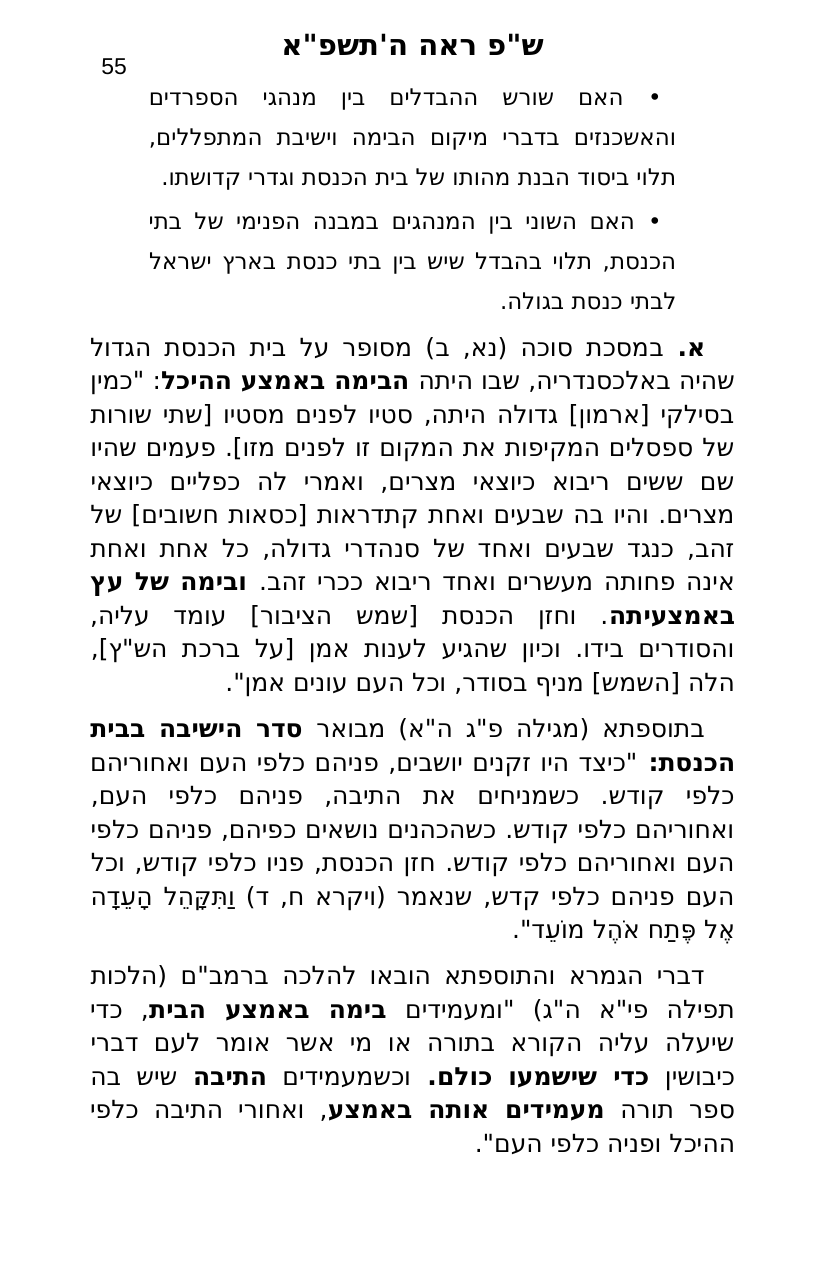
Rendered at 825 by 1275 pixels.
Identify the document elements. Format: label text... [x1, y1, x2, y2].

text • האם שורש ההבדלים בין מנהגי הספרדים והאשכנזים בדברי מיקום הבימה וישיבת המתפללים, תלוי ביסוד הבנת מהותו של בית הכנסת וגדרי קדושתו. [148, 84, 676, 191]
text • האם השוני בין המנהגים במבנה הפנימי של בתי הכנסת, תלוי בהבדל שיש בין בתי כנסת בארץ ישראל לבתי כנסת בגולה. [148, 208, 676, 315]
text דברי הגמרא והתוספתא הובאו להלכה ברמב"ם (הלכות תפילה פי"א ה"ג) "ומעמידים בימה באמצע הבית, כדי שיעלה עליה הקורא בתורה או מי אשר אומר לעם דברי כיבושין כדי שישמעו כולם. וכשמעמידים התיבה שיש בה ספר תורה מעמידים אותה באמצע, ואחורי התיבה כלפי ההיכל ופניה כלפי העם". [90, 961, 735, 1158]
text א. במסכת סוכה (נא, ב) מסופר על בית הכנסת הגדול שהיה באלכסנדריה, שבו היתה הבימה באמצע ההיכל: "כמין בסילקי [ארמון] גדולה היתה, סטיו לפנים מסטיו [שתי שורות של ספסלים המקיפות את המקום זו לפנים מזו]. פעמים שהיו שם ששים ריבוא כיוצאי מצרים, ואמרי לה כפליים כיוצאי מצרים. והיו בה שבעים ואחת קתדראות [כסאות חשובים] של זהב, כנגד שבעים ואחד של סנהדרי גדולה, כל אחת ואחת אינה פחותה מעשרים ואחד ריבוא ככרי זהב. ובימה של עץ באמצעיתה. וחזן הכנסת [שמש הציבור] עומד עליה, והסודרים בידו. וכיון שהגיע לענות אמן [על ברכת הש"ץ], הלה [השמש] מניף בסודר, וכל העם עונים אמן". [90, 333, 735, 697]
text בתוספתא (מגילה פ"ג ה"א) מבואר סדר הישיבה בבית הכנסת: "כיצד היו זקנים יושבים, פניהם כלפי העם ואחוריהם כלפי קודש. כשמניחים את התיבה, פניהם כלפי העם, ואחוריהם כלפי קודש. כשהכהנים נושאים כפיהם, פניהם כלפי העם ואחוריהם כלפי קודש. חזן הכנסת, פניו כלפי קודש, וכל העם פניהם כלפי קדש, שנאמר (ויקרא ח, ד) וַתִּקָּהֵל הָעֵדָה אֶל פֶּתַח אֹהֶל מוֹעֵד". [90, 714, 735, 944]
